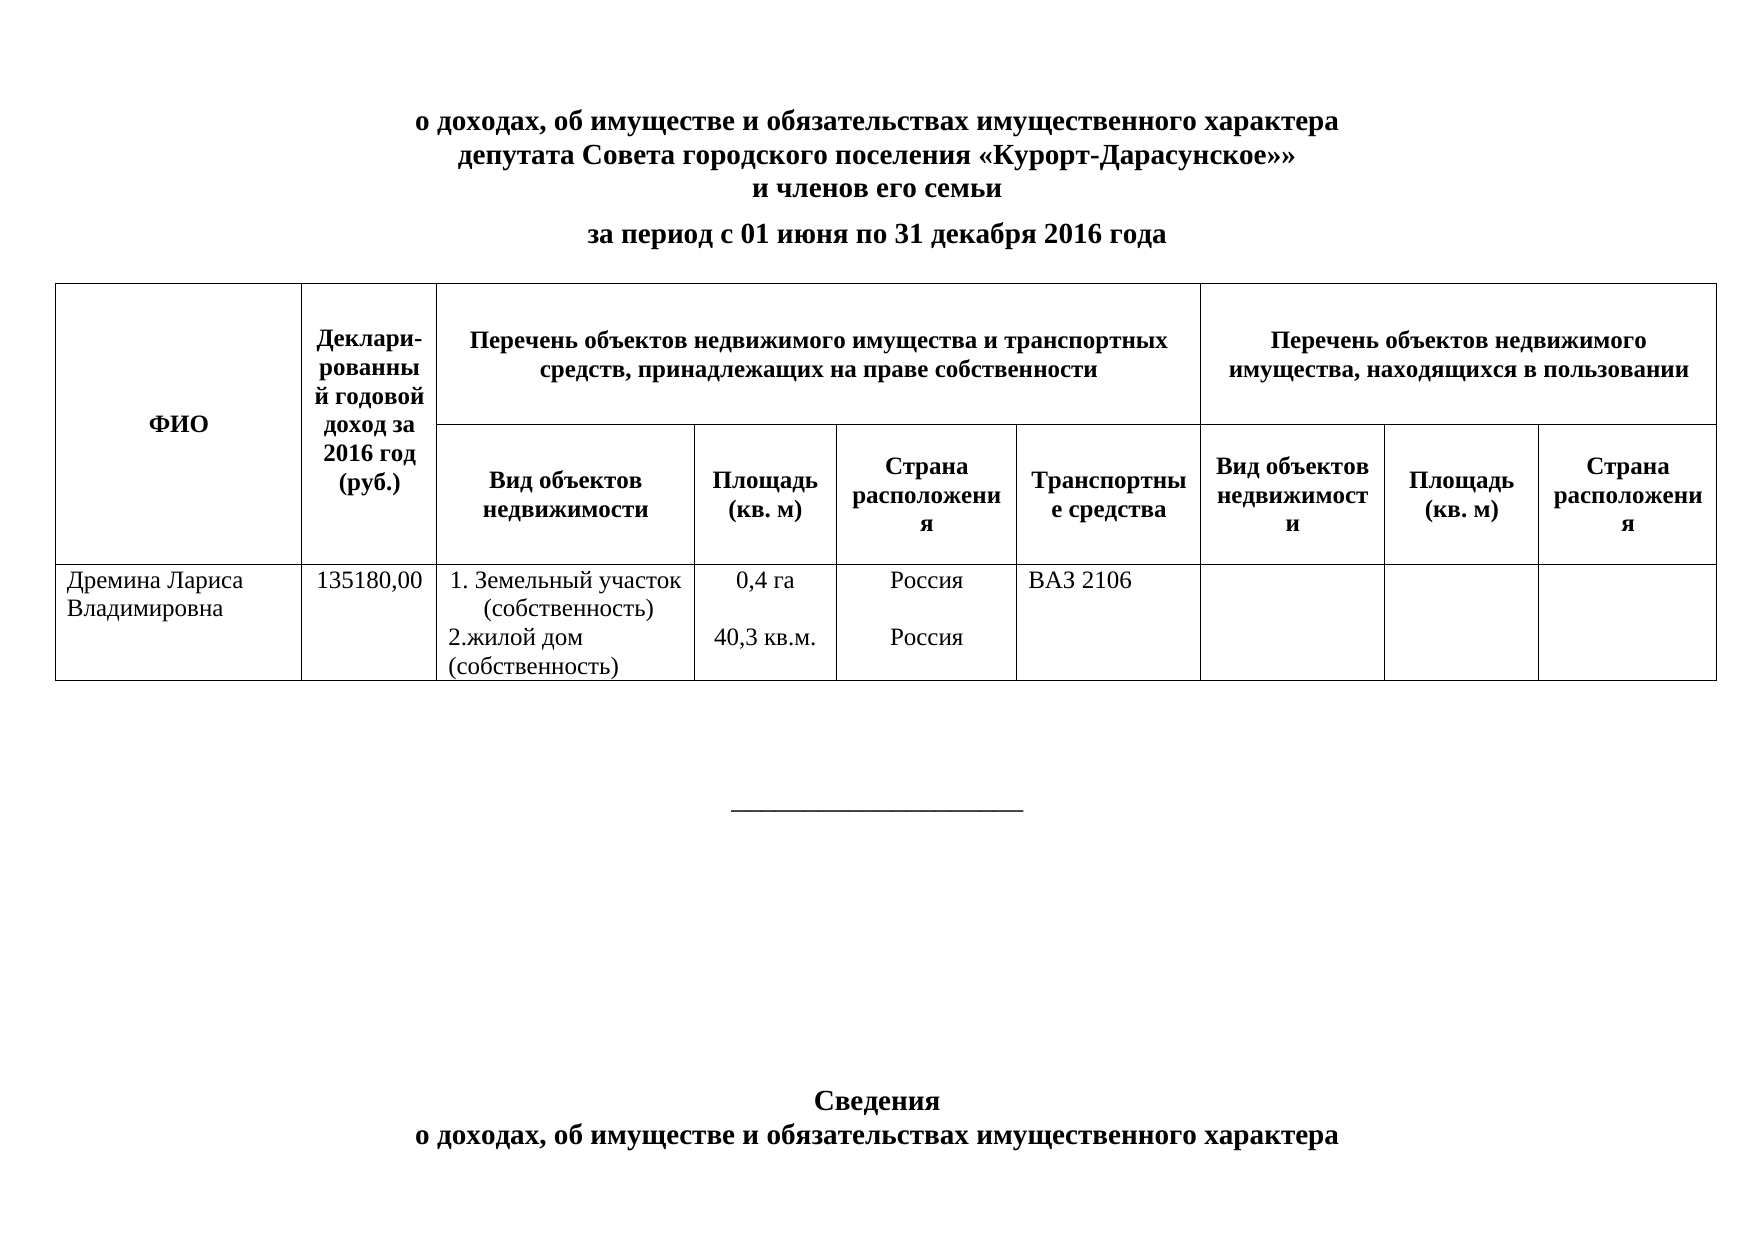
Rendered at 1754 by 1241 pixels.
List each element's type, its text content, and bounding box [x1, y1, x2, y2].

table_cell Страна расположения [837, 425, 1016, 564]
text и членов его семьи [118, 171, 1636, 204]
text депутата Совета городского поселения «Курорт-Дарасунское»» [118, 137, 1636, 171]
text ____________________ [118, 781, 1636, 815]
table_cell [1201, 565, 1384, 680]
table_cell 1. Земельный участок (собственность) 2.жилой дом (собственность) [437, 565, 694, 680]
table_cell Транспортные средства [1017, 425, 1200, 564]
table_cell Площадь (кв. м) [695, 425, 836, 564]
table_cell Россия Россия [837, 565, 1016, 680]
table_cell 0,4 га 40,3 кв.м. [695, 565, 836, 680]
table_cell [1539, 565, 1716, 680]
table_cell [1385, 565, 1538, 680]
text о доходах, об имуществе и обязательствах имущественного характера [118, 103, 1636, 137]
table_cell Страна расположения [1539, 425, 1716, 564]
table_cell ВАЗ 2106 [1017, 565, 1200, 680]
table_cell Вид объектов недвижимости [1201, 425, 1384, 564]
table_header Перечень объектов недвижимого имущества, находящихся в пользовании [1201, 284, 1716, 423]
table_header Деклари-рованный годовой доход за 2016 год (руб.) [302, 284, 436, 564]
text о доходах, об имуществе и обязательствах имущественного характера [118, 1117, 1636, 1150]
table_cell 135180,00 [302, 565, 436, 680]
text Сведения [118, 1083, 1636, 1117]
table_cell Площадь (кв. м) [1385, 425, 1538, 564]
table_cell Вид объектов недвижимости [437, 425, 694, 564]
text за период с 01 июня по 31 декабря 2016 года [118, 216, 1636, 249]
table_header ФИО [56, 284, 301, 564]
table_cell Дремина Лариса Владимировна [56, 565, 301, 680]
table_header Перечень объектов недвижимого имущества и транспортных средств, принадлежащих на праве собственности [437, 284, 1200, 423]
